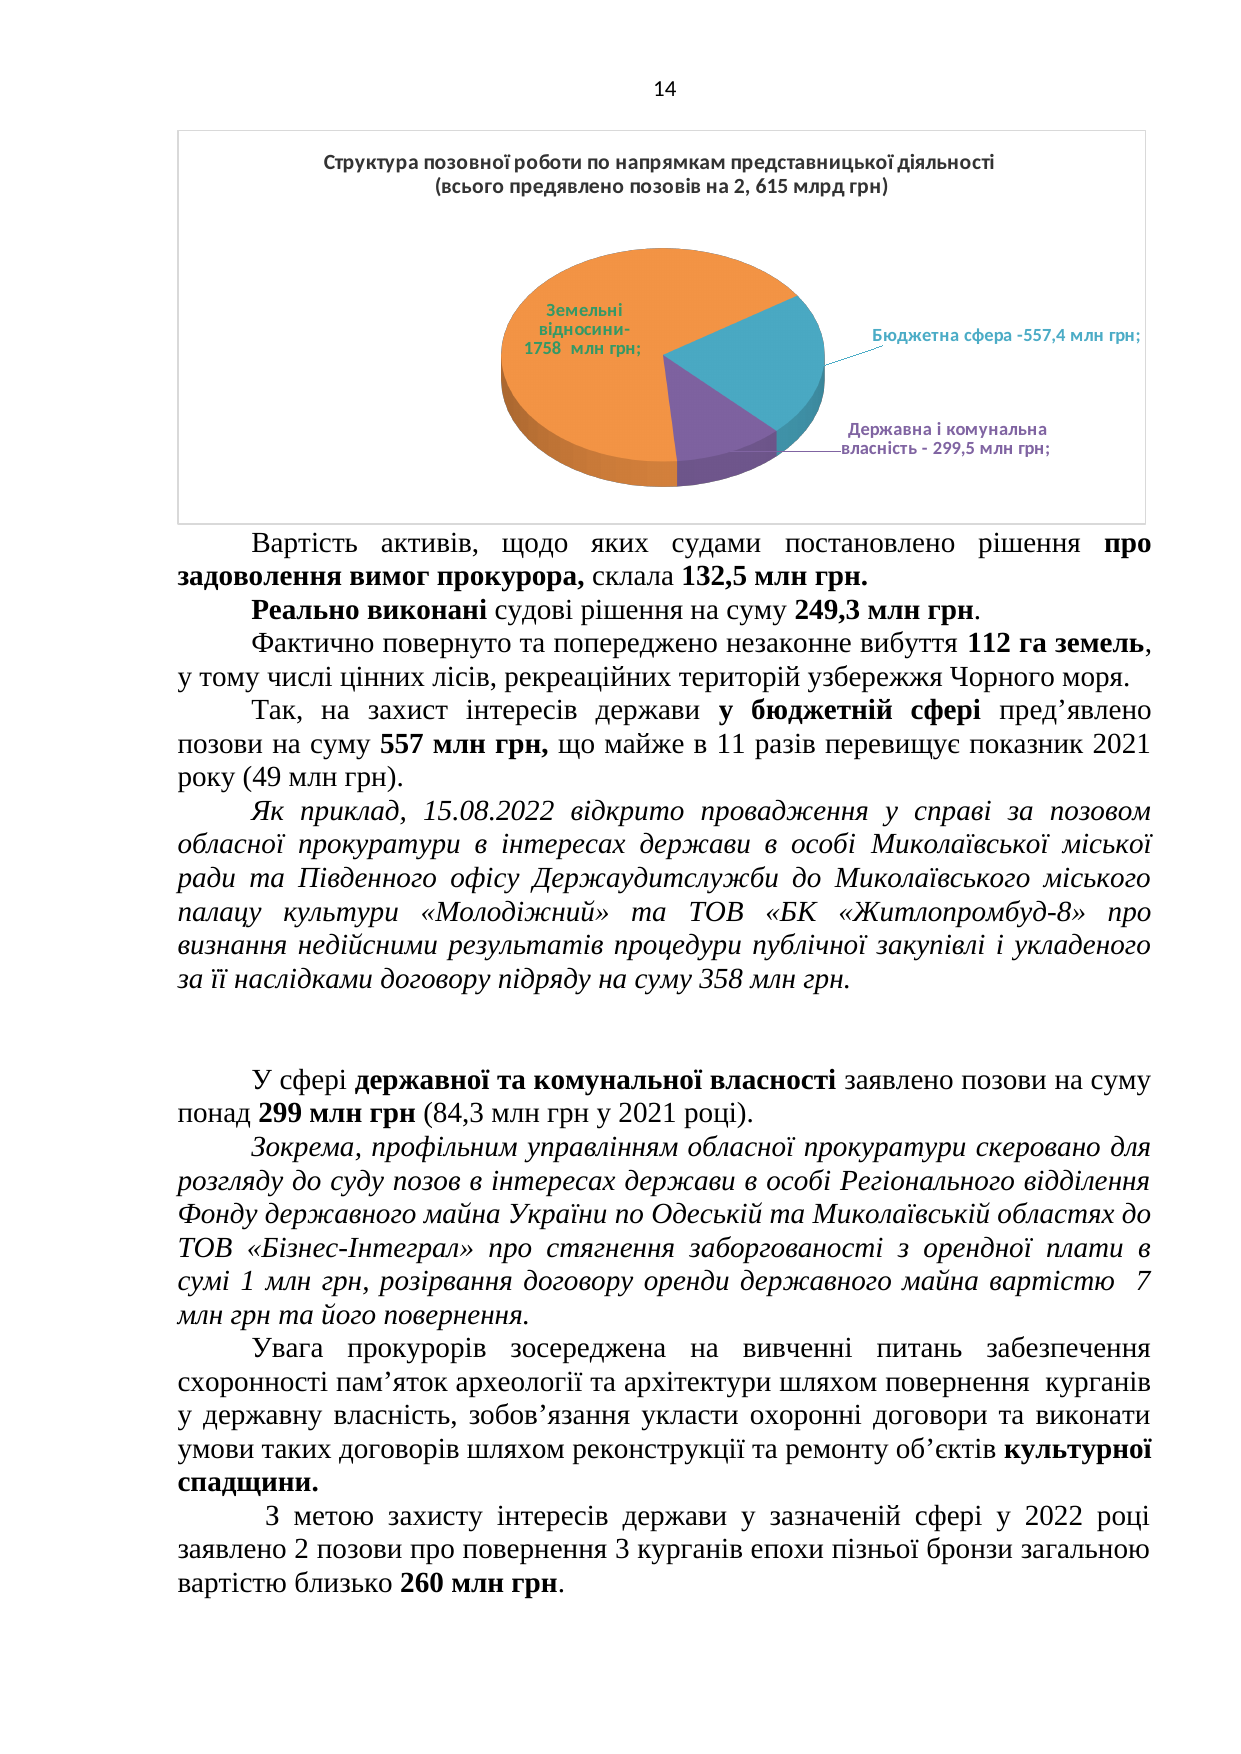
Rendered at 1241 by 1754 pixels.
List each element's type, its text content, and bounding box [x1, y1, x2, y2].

text Так, на захист інтересів держави у бюджетній сфері пред’явлено позови на суму 557 млн грн, що майже в 11 разів перевищує показник 2021 року (49 млн грн). [177, 692, 1152, 793]
text Фактично повернуто та попереджено незаконне вибуття земель, у тому числі цінних лісів, рекреаційних територій узбережжя Чорного моря. [177, 625, 1152, 692]
text Вартість активів, щодо яких судами постановлено рішення про задоволення вимог прокурора, склала 132,5 млн грн. [177, 525, 1152, 592]
text Зокрема, профільним управлінням обласної прокуратури скеровано для розгляду до суду позов в інтересах держави в особі Регіонального відділення Фонду державного майна України по Одеській та Миколаївській областях до ТОВ «Бізнес-Інтеграл» про стягнення заборгованості з орендної плати в сумі 1 млн грн, розірвання договору оренди державного майна вартістю 7 млн грн та його повернення. [177, 1129, 1152, 1330]
text У сфері державної та комунальної власності заявлено позови на суму понад 299 млн грн (84,3 млн грн у 2021 році). [177, 1062, 1152, 1129]
text З метою захисту інтересів держави у зазначеній сфері у 2022 році заявлено 2 позови про повернення 3 курганів епохи пізньої бронзи загальною вартістю близько 260 млн грн. [177, 1498, 1152, 1599]
text Реально виконані судові рішення на суму 249,3 млн грн. [177, 592, 1152, 625]
text Як приклад, 15.08.2022 відкрито провадження у справі за позовом обласної прокуратури в інтересах держави в особі Миколаївської міської ради та Південного офісу Держаудитслужби до Миколаївського міського палацу культури «Молодіжний» та ТОВ «БК «Житлопромбуд-8» про визнання недійсними результатів процедури публічної закупівлі і укладеного за її наслідками договору підряду на суму 358 млн грн. [177, 793, 1152, 1059]
text Увага прокурорів зосереджена на вивченні питань забезпечення схоронності пам’яток археології та архітектури шляхом повернення курганів у державну власність, зобов’язання укласти охоронні договори та виконати умови таких договорів шляхом реконструкції та ремонту об’єктів культурної спадщини. [177, 1330, 1152, 1498]
